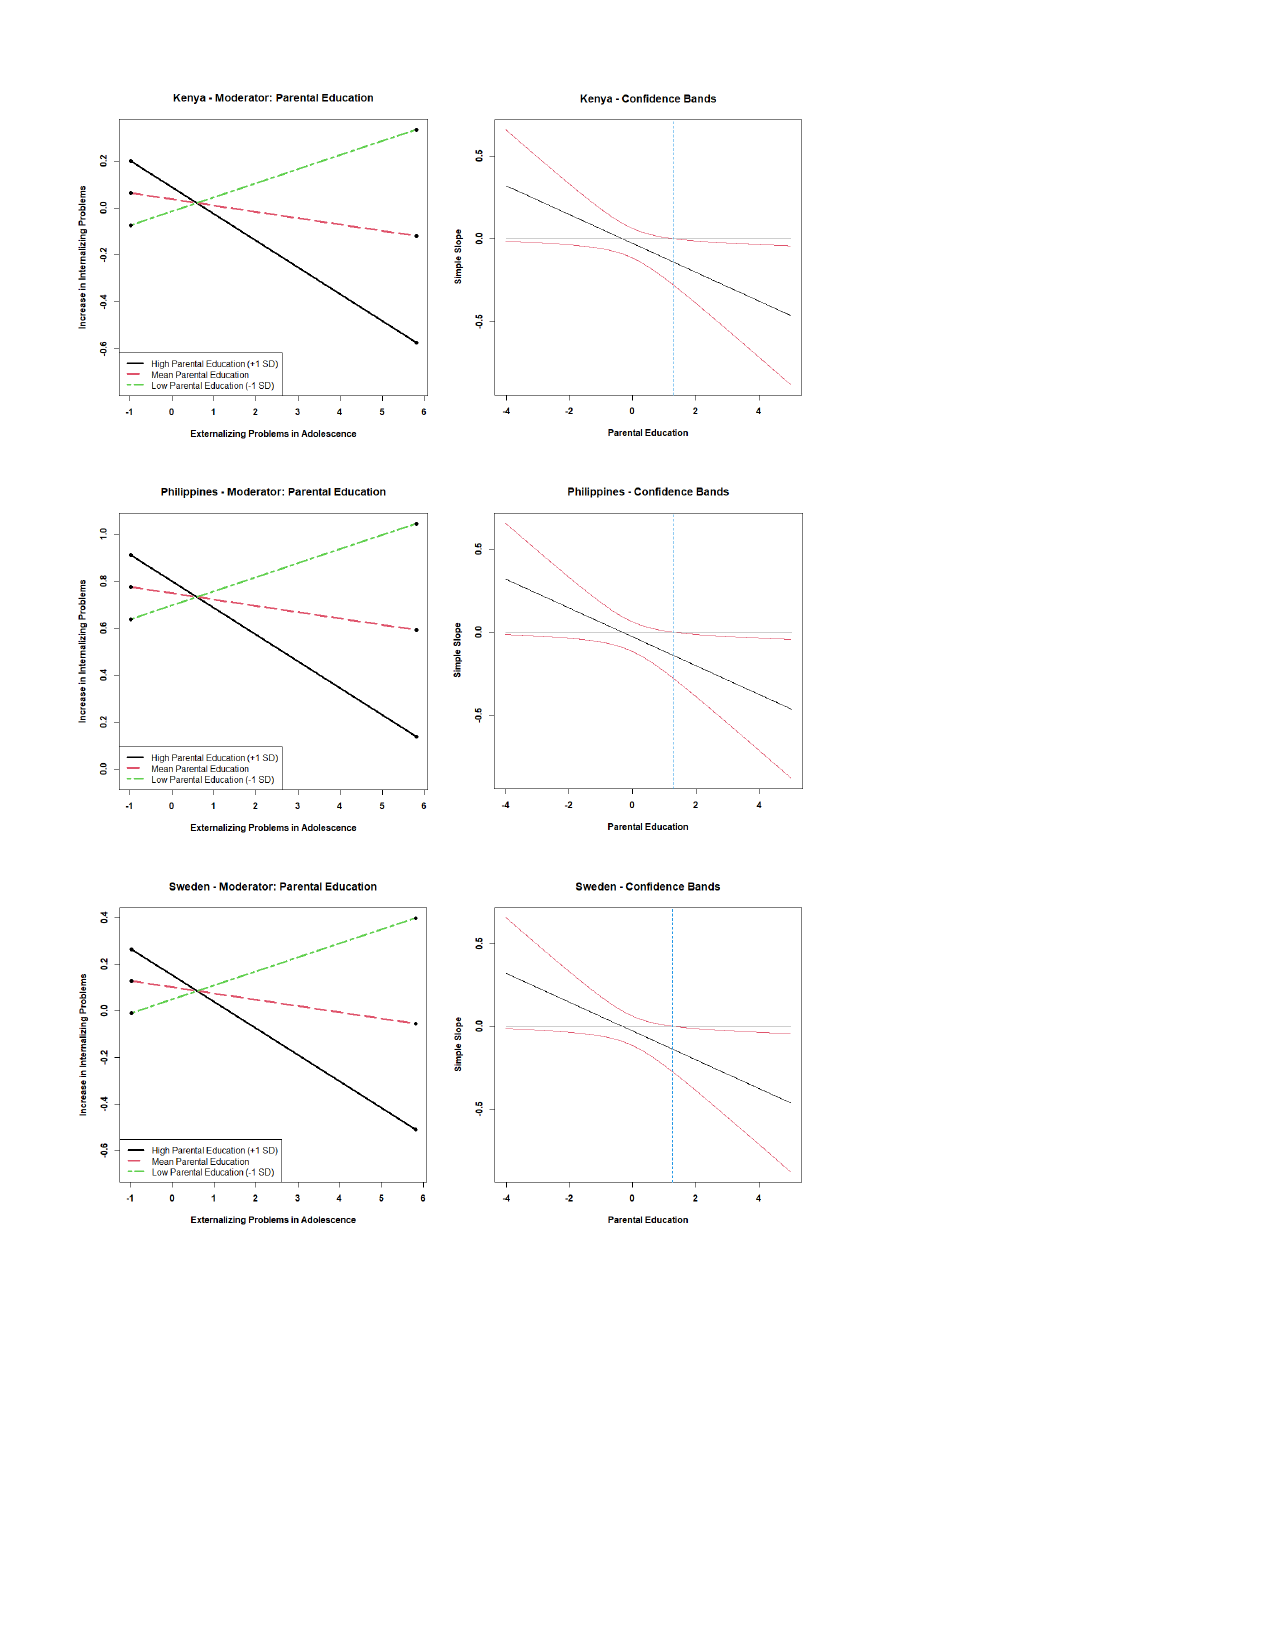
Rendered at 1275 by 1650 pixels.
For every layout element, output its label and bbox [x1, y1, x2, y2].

picture [451, 864, 824, 1236]
picture [75, 469, 825, 844]
picture [451, 76, 824, 449]
picture [75, 75, 450, 450]
picture [76, 864, 449, 1236]
